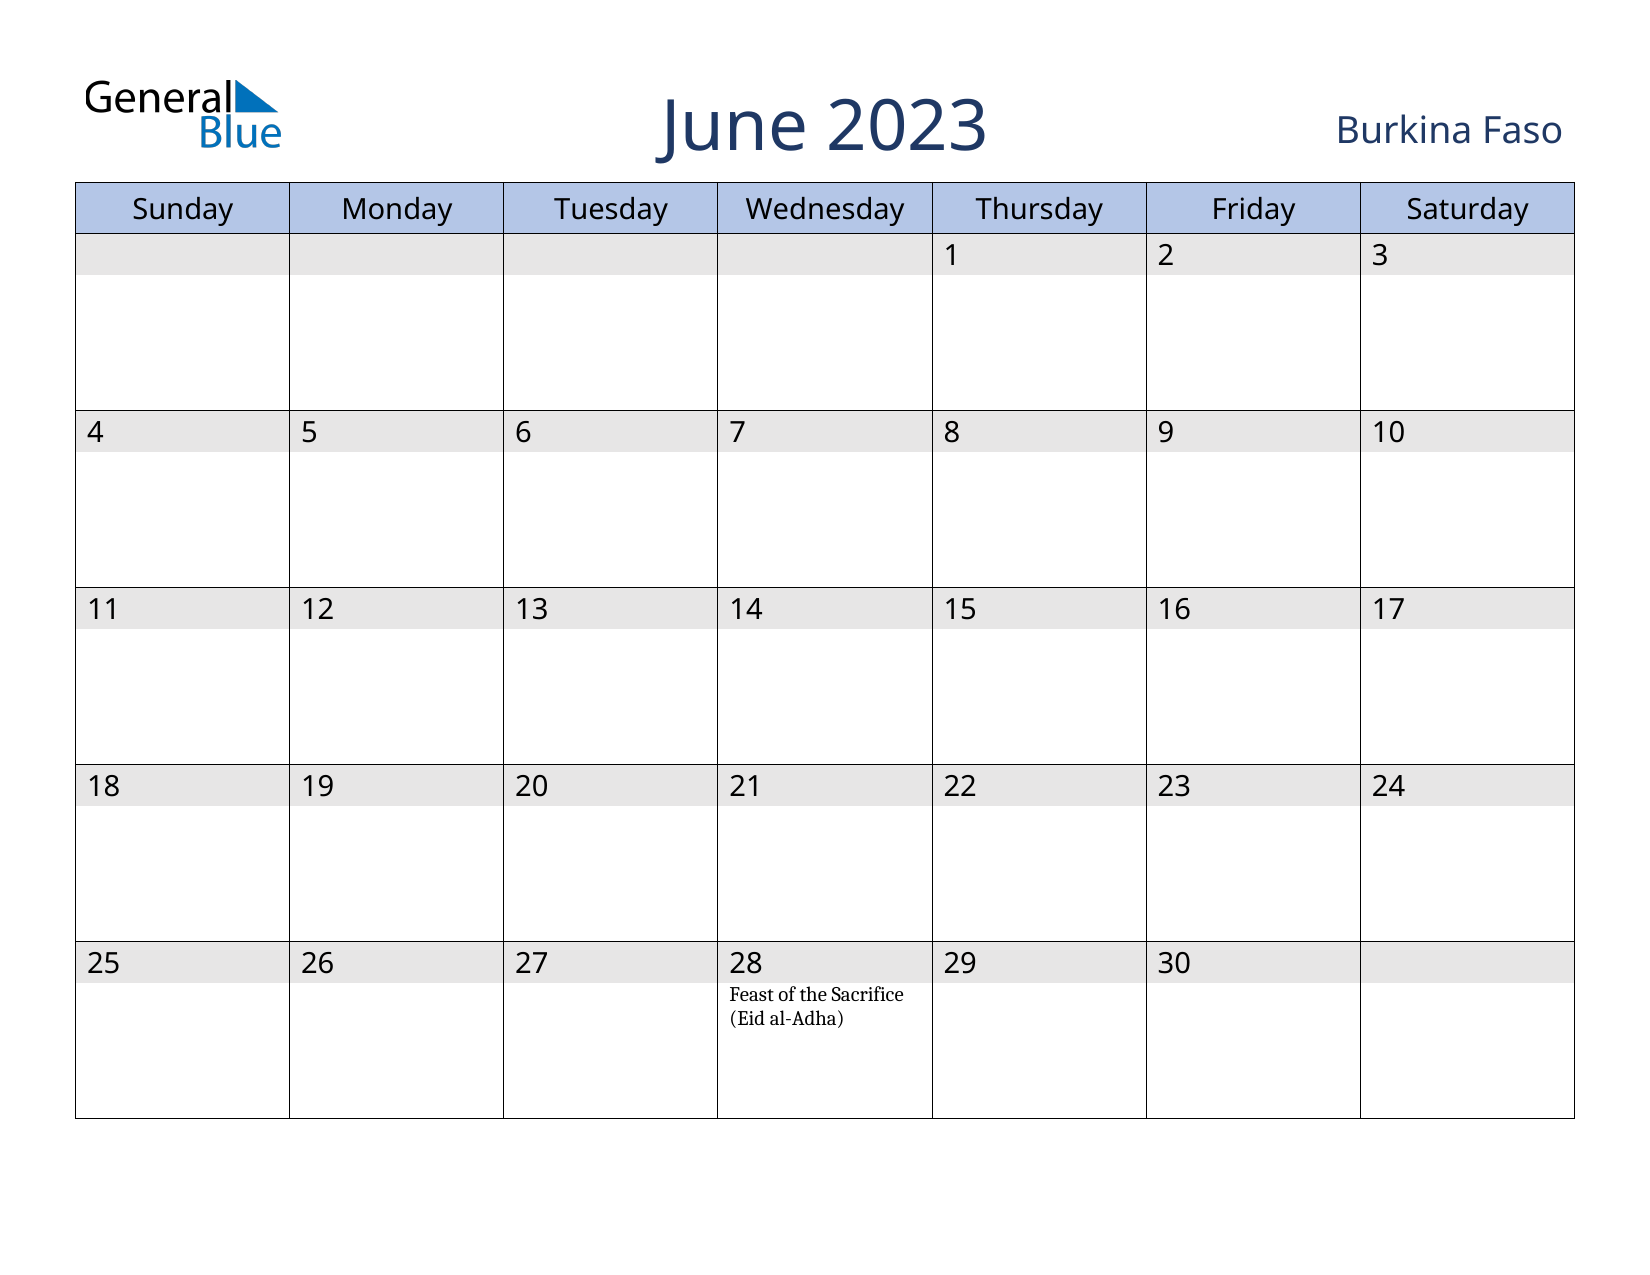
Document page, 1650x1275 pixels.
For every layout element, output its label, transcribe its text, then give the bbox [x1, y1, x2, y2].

table_cell Saturday [1361, 183, 1574, 233]
table_cell Tuesday [504, 183, 717, 233]
table_cell Thursday [933, 183, 1146, 233]
table_header June 2023 [504, 75, 1146, 182]
table_cell 27 [504, 942, 717, 983]
table_cell [1147, 629, 1360, 764]
table_cell 13 [504, 588, 717, 629]
table_cell Friday [1147, 183, 1360, 233]
table_cell [76, 983, 289, 1118]
table_cell 10 [1361, 411, 1574, 452]
table_cell 6 [504, 411, 717, 452]
table_cell [504, 452, 717, 587]
table_cell [933, 452, 1146, 587]
table_cell 9 [1147, 411, 1360, 452]
table_cell [1361, 983, 1574, 1118]
picture [86, 80, 281, 148]
table_cell 14 [718, 588, 932, 629]
table_cell [933, 983, 1146, 1118]
table_cell 8 [933, 411, 1146, 452]
table_cell [290, 806, 503, 941]
table_cell [1147, 806, 1360, 941]
table_cell 20 [504, 765, 717, 806]
table_cell 29 [933, 942, 1146, 983]
table_cell Feast of the Sacrifice (Eid al-Adha) [718, 983, 932, 1118]
table_cell [933, 629, 1146, 764]
table_cell 21 [718, 765, 932, 806]
table_cell [76, 275, 289, 410]
table_cell [1147, 983, 1360, 1118]
table_cell [718, 629, 932, 764]
table_cell [1361, 275, 1574, 410]
table_cell [1361, 452, 1574, 587]
table_cell 24 [1361, 765, 1574, 806]
table_cell 25 [76, 942, 289, 983]
table_cell [504, 983, 717, 1118]
table_cell [504, 806, 717, 941]
table_cell [290, 234, 503, 275]
table_cell 7 [718, 411, 932, 452]
table_cell Monday [290, 183, 503, 233]
table_cell [290, 629, 503, 764]
table_cell [76, 806, 289, 941]
table_cell [76, 452, 289, 587]
table_cell [1147, 452, 1360, 587]
table_cell 11 [76, 588, 289, 629]
table_cell [1361, 942, 1574, 983]
table_cell 1 [933, 234, 1146, 275]
table_cell 16 [1147, 588, 1360, 629]
table_cell [933, 806, 1146, 941]
table_cell 2 [1147, 234, 1360, 275]
table_cell [504, 629, 717, 764]
table_cell Wednesday [718, 183, 932, 233]
table_cell 23 [1147, 765, 1360, 806]
table_cell [290, 452, 503, 587]
table_cell 5 [290, 411, 503, 452]
table_cell [718, 452, 932, 587]
table_cell [504, 275, 717, 410]
table_cell 3 [1361, 234, 1574, 275]
table_cell [290, 275, 503, 410]
table_cell [718, 806, 932, 941]
table_cell 12 [290, 588, 503, 629]
table_header Burkina Faso [1146, 75, 1574, 182]
table_cell 28 [718, 942, 932, 983]
table_cell 15 [933, 588, 1146, 629]
table_cell [1147, 275, 1360, 410]
table_cell [76, 629, 289, 764]
table_cell [933, 275, 1146, 410]
table_cell Sunday [76, 183, 289, 233]
table_cell [76, 234, 289, 275]
table_cell [504, 234, 717, 275]
table_header [76, 75, 503, 182]
table_cell 18 [76, 765, 289, 806]
table_cell [1361, 629, 1574, 764]
table_cell 17 [1361, 588, 1574, 629]
table_cell [718, 234, 932, 275]
table_cell [1361, 806, 1574, 941]
table_cell 4 [76, 411, 289, 452]
table_cell 22 [933, 765, 1146, 806]
table_cell 30 [1147, 942, 1360, 983]
table_cell 26 [290, 942, 503, 983]
table_cell [718, 275, 932, 410]
table_cell 19 [290, 765, 503, 806]
table_cell [290, 983, 503, 1118]
